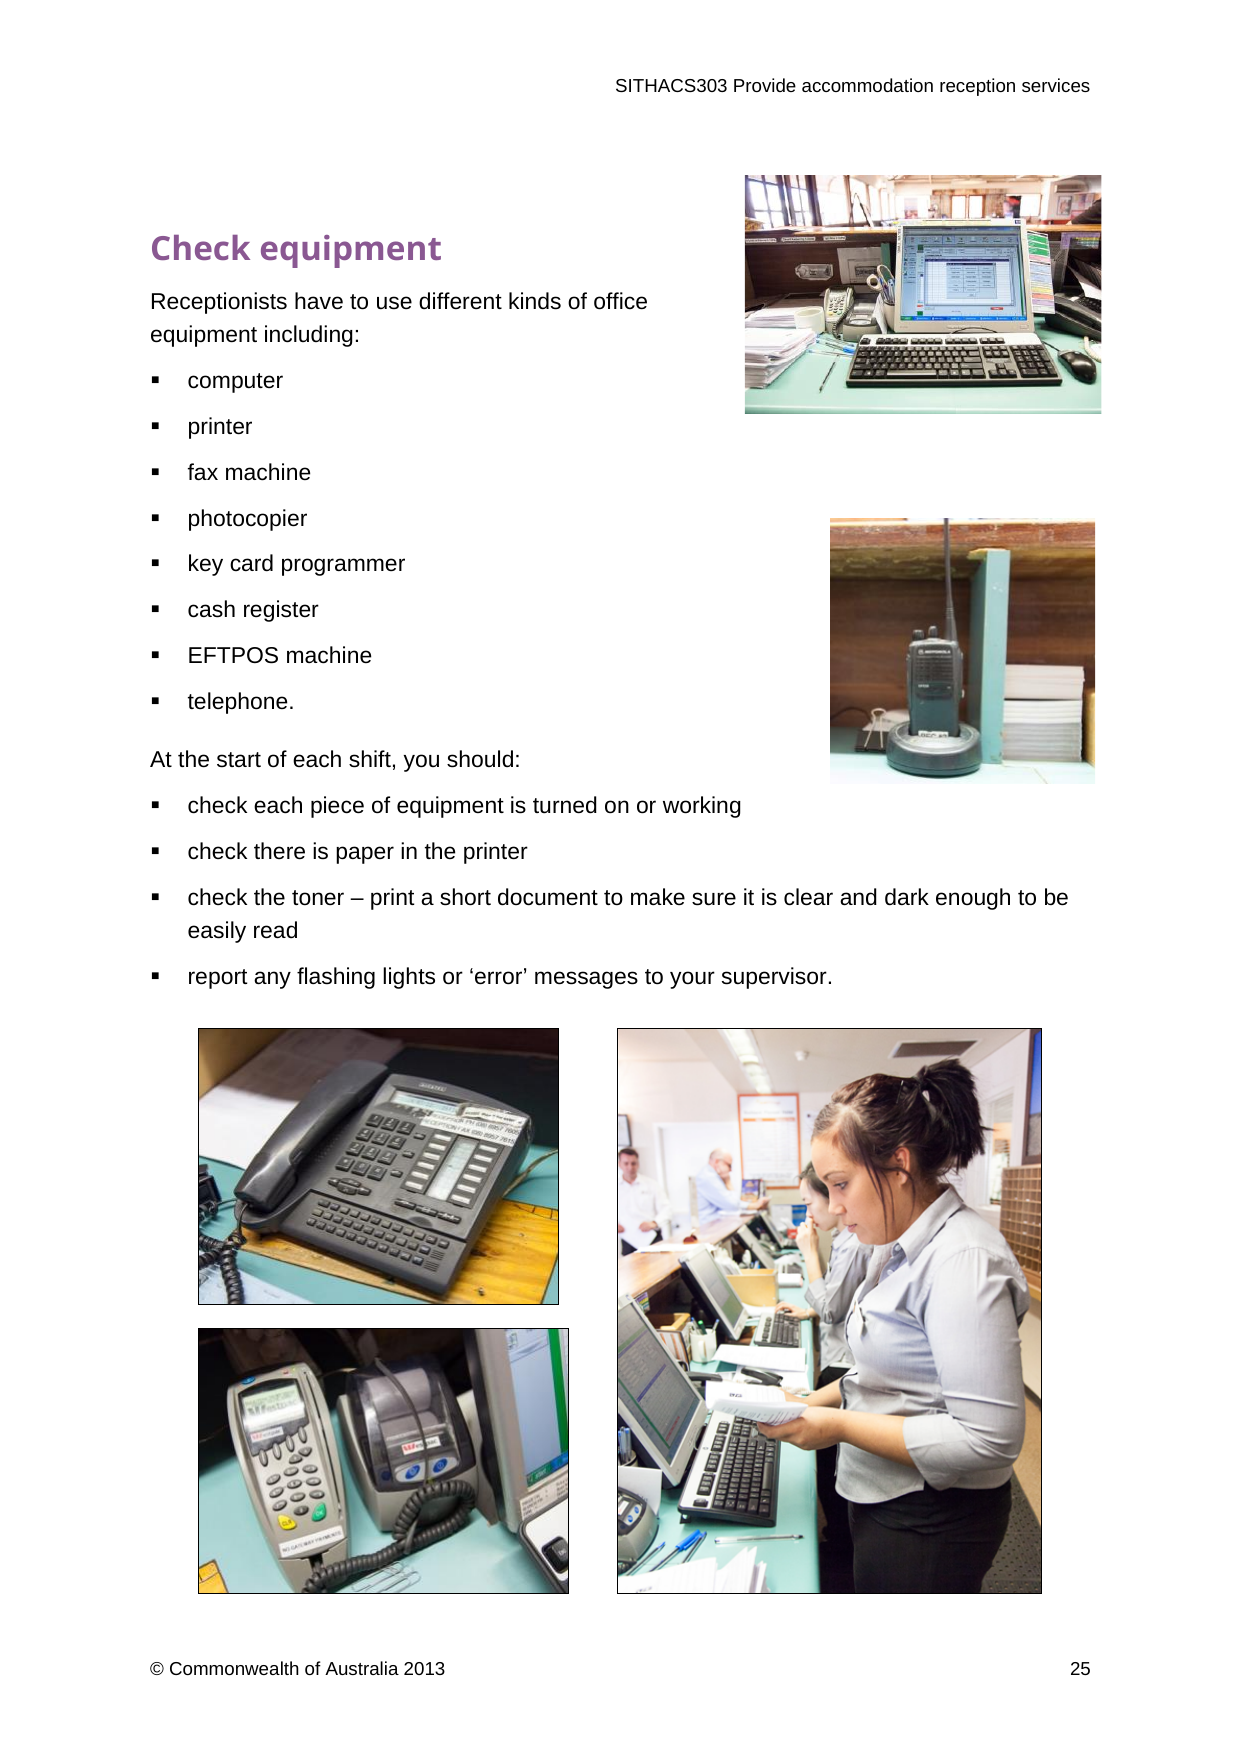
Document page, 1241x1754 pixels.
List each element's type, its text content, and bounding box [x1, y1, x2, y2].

picture [199, 1029, 558, 1304]
text Receptionists have to use different kinds of office equipment including: [150, 283, 744, 349]
picture [744, 175, 1102, 414]
list photocopier [150, 499, 1090, 533]
list telephone. [150, 683, 830, 716]
list report any flashing lights or ‘error’ messages to your supervisor. [150, 958, 1090, 991]
list fax machine [150, 453, 1090, 487]
list computer [150, 362, 744, 395]
text Check equipment [150, 224, 744, 270]
list key card programmer [150, 545, 830, 578]
list check the toner – print a short document to make sure it is clear and dark enough to be easily read [150, 878, 1090, 945]
list printer [150, 408, 1090, 441]
text At the start of each shift, you should: [150, 741, 830, 774]
list EFTPOS machine [150, 637, 830, 670]
list check there is paper in the printer [150, 833, 1090, 866]
list cash register [150, 591, 830, 624]
picture [618, 1029, 1041, 1593]
list check each piece of equipment is turned on or working [150, 787, 1090, 820]
picture [199, 1329, 568, 1593]
picture [830, 518, 1096, 784]
